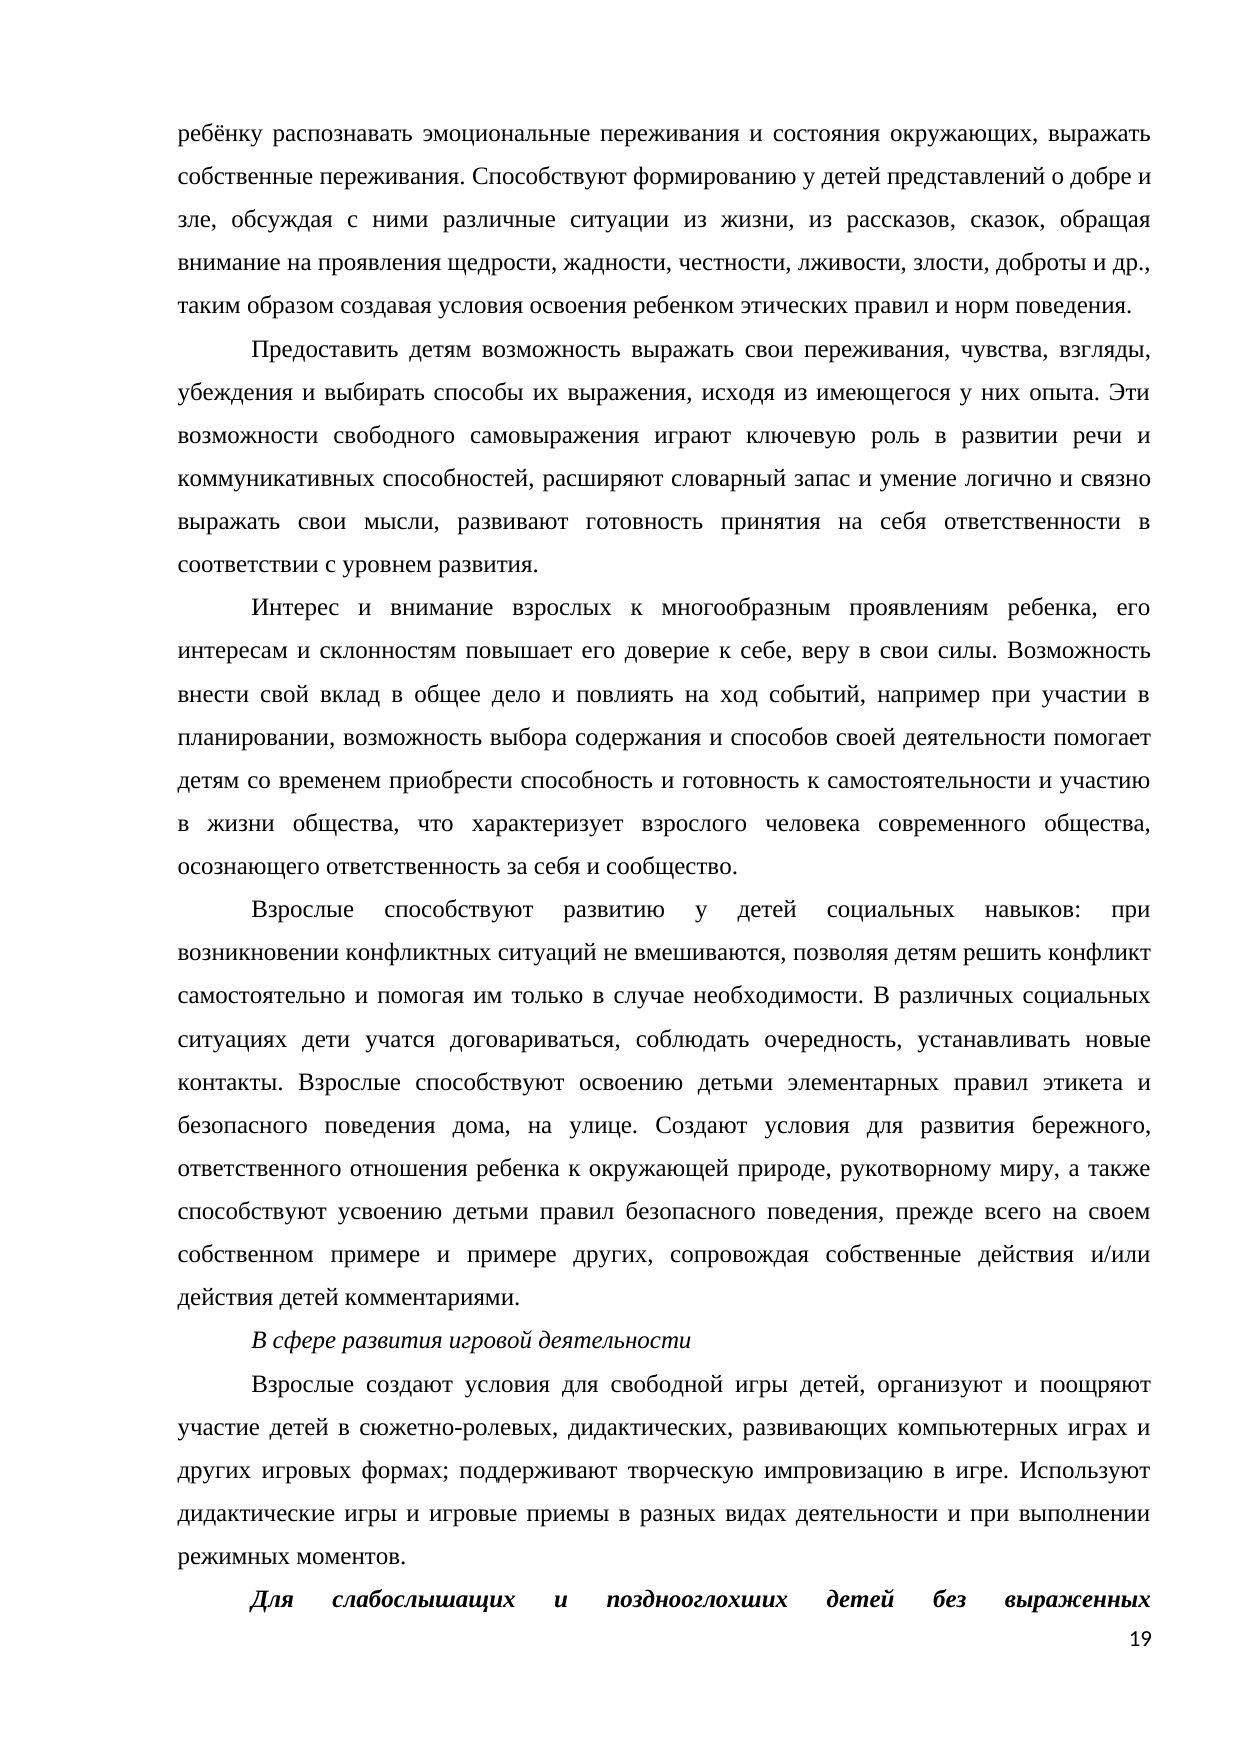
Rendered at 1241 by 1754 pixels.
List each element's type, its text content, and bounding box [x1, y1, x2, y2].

text Предоставить детям возможность выражать свои переживания, чувства, взгляды, убеждения и выбирать способы их выражения, исходя из имеющегося у них опыта. Эти возможности свободного самовыражения играют ключевую роль в развитии речи и коммуникативных способностей, расширяют словарный запас и умение логично и связно выражать свои мысли, развивают готовность принятия на себя ответственности в соответствии с уровнем развития. [177, 334, 1152, 578]
text Взрослые создают условия для свободной игры детей, организуют и поощряют участие детей в сюжетно-ролевых, дидактических, развивающих компьютерных играх и других игровых формах; поддерживают творческую импровизацию в игре. Используют дидактические игры и игровые приемы в разных видах деятельности и при выполнении режимных моментов. [177, 1369, 1152, 1570]
text Взрослые способствуют развитию у детей социальных навыков: при возникновении конфликтных ситуаций не вмешиваются, позволяя детям решить конфликт самостоятельно и помогая им только в случае необходимости. В различных социальных ситуациях дети учатся договариваться, соблюдать очередность, устанавливать новые контакты. Взрослые способствуют освоению детьми элементарных правил этикета и безопасного поведения дома, на улице. Создают условия для развития бережного, ответственного отношения ребенка к окружающей природе, рукотворному миру, а также способствуют усвоению детьми правил безопасного поведения, прежде всего на своем собственном примере и примере других, сопровождая собственные действия и/или действия детей комментариями. [177, 894, 1152, 1311]
text В сфере развития игровой деятельности [177, 1326, 1152, 1354]
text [177, 1584, 1152, 1613]
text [177, 118, 1152, 319]
text Интерес и внимание взрослых к многообразным проявлениям ребенка, его интересам и склонностям повышает его доверие к себе, веру в свои силы. Возможность внести свой вклад в общее дело и повлиять на ход событий, например при участии в планировании, возможность выбора содержания и способов своей деятельности помогает детям со временем приобрести способность и готовность к самостоятельности и участию в жизни общества, что характеризует взрослого человека современного общества, осознающего ответственность за себя и сообщество. [177, 592, 1152, 880]
